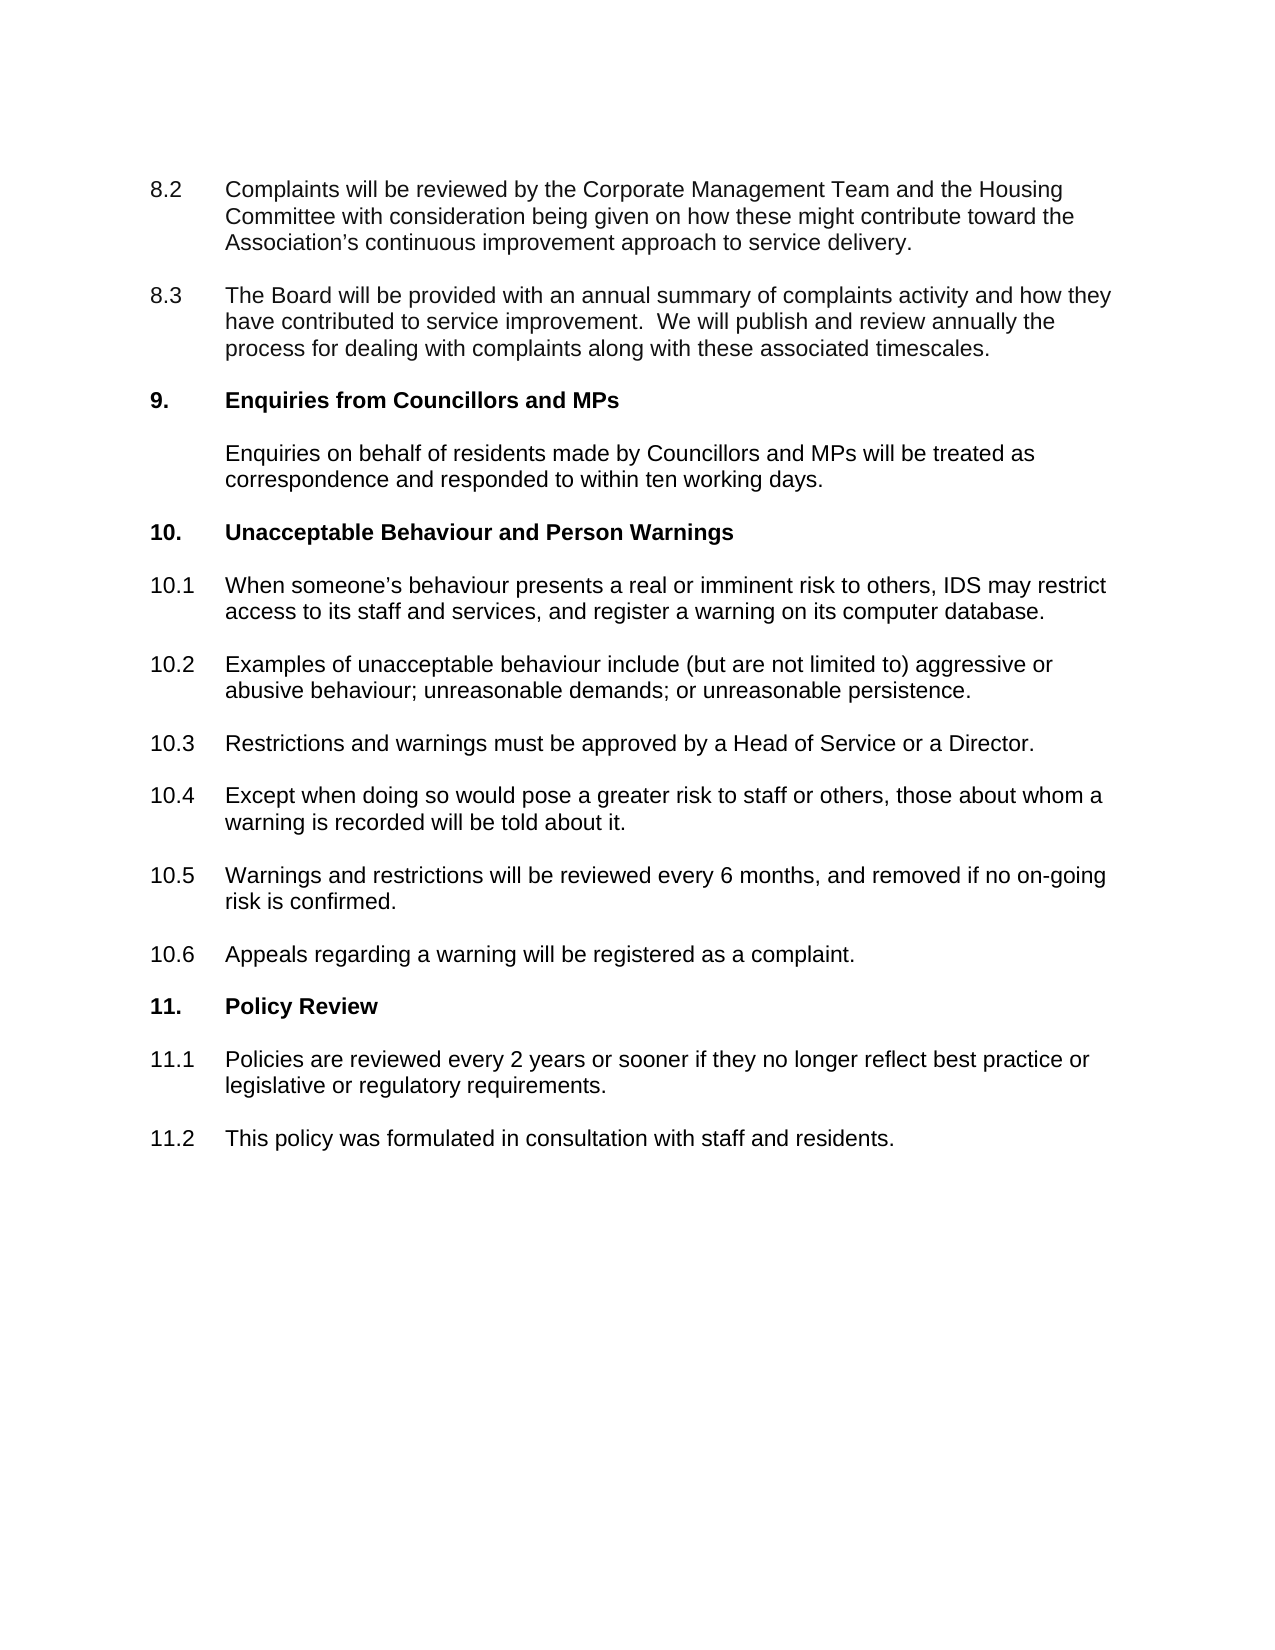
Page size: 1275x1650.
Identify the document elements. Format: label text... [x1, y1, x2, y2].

text 11.1 Policies are reviewed every 2 years or sooner if they no longer reflect best practice or legislative or regulatory requirements. [150, 1046, 1125, 1099]
text 10.6 Appeals regarding a warning will be registered as a complaint. [150, 941, 1125, 967]
text 10.4 Except when doing so would pose a greater risk to staff or others, those about whom a warning is recorded will be told about it. [150, 782, 1125, 835]
text 8.2 Complaints will be reviewed by the Corporate Management Team and the Housing Committee with consideration being given on how these might contribute toward the Association’s continuous improvement approach to service delivery. [150, 176, 1125, 255]
text Enquiries on behalf of residents made by Councillors and MPs will be treated as correspondence and responded to within ten working days. [150, 440, 1125, 493]
text 10.5 Warnings and restrictions will be reviewed every 6 months, and removed if no on-going risk is confirmed. [150, 862, 1125, 914]
text 11.2 This policy was formulated in consultation with staff and residents. [150, 1125, 1125, 1151]
text 9. Enquiries from Councillors and MPs [150, 387, 1125, 413]
text 10.1 When someone’s behaviour presents a real or imminent risk to others, IDS may restrict access to its staff and services, and register a warning on its computer database. [150, 572, 1125, 624]
text 10.2 Examples of unacceptable behaviour include (but are not limited to) aggressive or abusive behaviour; unreasonable demands; or unreasonable persistence. [150, 651, 1125, 703]
text 10. Unacceptable Behaviour and Person Warnings [150, 519, 1125, 545]
text 8.3 The Board will be provided with an annual summary of complaints activity and how they have contributed to service improvement. We will publish and review annually the process for dealing with complaints along with these associated timescales. [150, 282, 1125, 361]
text 11. Policy Review [150, 993, 1125, 1020]
text 10.3 Restrictions and warnings must be approved by a Head of Service or a Director. [150, 730, 1125, 756]
